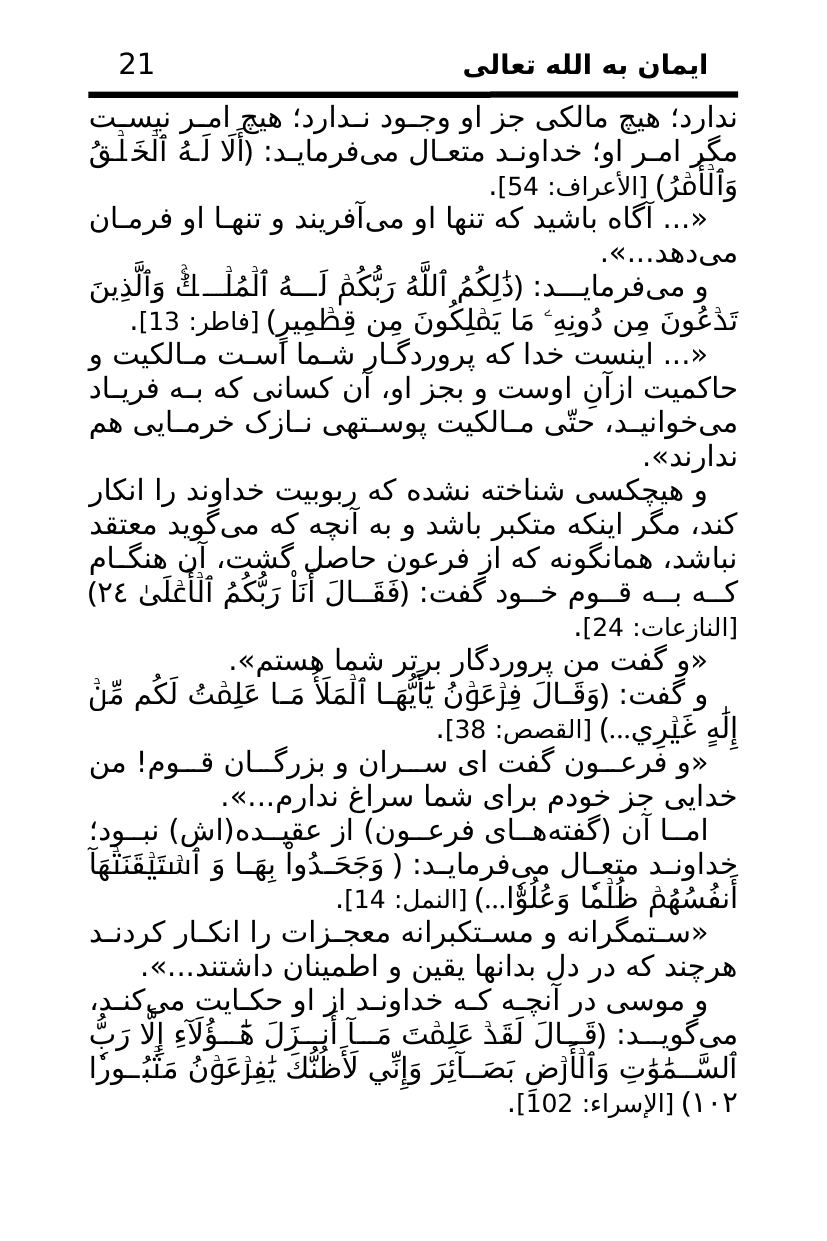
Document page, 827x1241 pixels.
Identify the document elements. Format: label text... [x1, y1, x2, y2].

text «... اینست خدا که پروردگار شما است مالکیت و حاکمیت ازآنِ اوست و بجز او، آن کسانی که به فریاد می‌خوانید، حتّى مالکیت پوستهی نازک خرمایی هم ندارند». [89, 338, 738, 473]
text اما آن (گفته‌های فرعون) از عقیده(اش) نبود؛ خداوند متعال می‌فرماید: ﴿ وَجَحَدُواْ بِهَا وَٱسۡتَيۡقَنَتۡهَآ أَنفُسُهُمۡ ظُلۡمٗا وَعُلُوّٗا...﴾ [النمل: 14]. [89, 813, 738, 915]
text و گفت: ﴿وَقَالَ فِرۡعَوۡنُ يَٰٓأَيُّهَا ٱلۡمَلَأُ مَا عَلِمۡتُ لَكُم مِّنۡ إِلَٰهٍ غَيۡرِي...﴾ [القصص: 38]. [89, 677, 738, 745]
text و می‌فرماید: ﴿ذَٰلِكُمُ ٱللَّهُ رَبُّكُمۡ لَهُ ٱلۡمُلۡكُۚ وَٱلَّذِينَ تَدۡعُونَ مِن دُونِهِۦ مَا يَمۡلِكُونَ مِن قِطۡمِيرٍ﴾ [فاطر: 13]. [89, 270, 738, 338]
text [89, 100, 738, 202]
text «... آگاه باشید که تنها او می‌آفریند و تنها او فرمان می‌دهد...». [89, 202, 738, 270]
text «و گفت من پروردگار برتر شما هستم». [89, 643, 738, 677]
text «ستمگرانه و مستکبرانه معجزات را انکار کردند هرچند که در دل بدانها یقین و اطمینان داشتند...». [89, 915, 738, 983]
text و هیچکسی شناخته نشده که ربوبیت خداوند را انکار کند، مگر اینکه متکبر باشد و به آنچه که می‌گوید معتقد نباشد، همانگونه که از فرعون حاصل گشت، آن هنگام که به قوم خود گفت: ﴿فَقَالَ أَنَا۠ رَبُّكُمُ ٱلۡأَعۡلَىٰ ٢٤﴾ [النازعات: 24]. [89, 473, 738, 643]
text «و فرعون گفت ای سران و بزرگان قوم! من خدایی جز خودم برای شما سراغ ندارم...». [89, 745, 738, 813]
text و موسى در آنچه که خداوند از او حکایت می‌کند، می‌گوید: ﴿قَالَ لَقَدۡ عَلِمۡتَ مَآ أَنزَلَ هَٰٓؤُلَآءِ إِلَّا رَبُّ ٱلسَّمَٰوَٰتِ وَٱلۡأَرۡضِ بَصَآئِرَ وَإِنِّي لَأَظُنُّكَ يَٰفِرۡعَوۡنُ مَثۡبُورٗا ١٠٢﴾ [الإسراء: 102]. [89, 983, 738, 1119]
